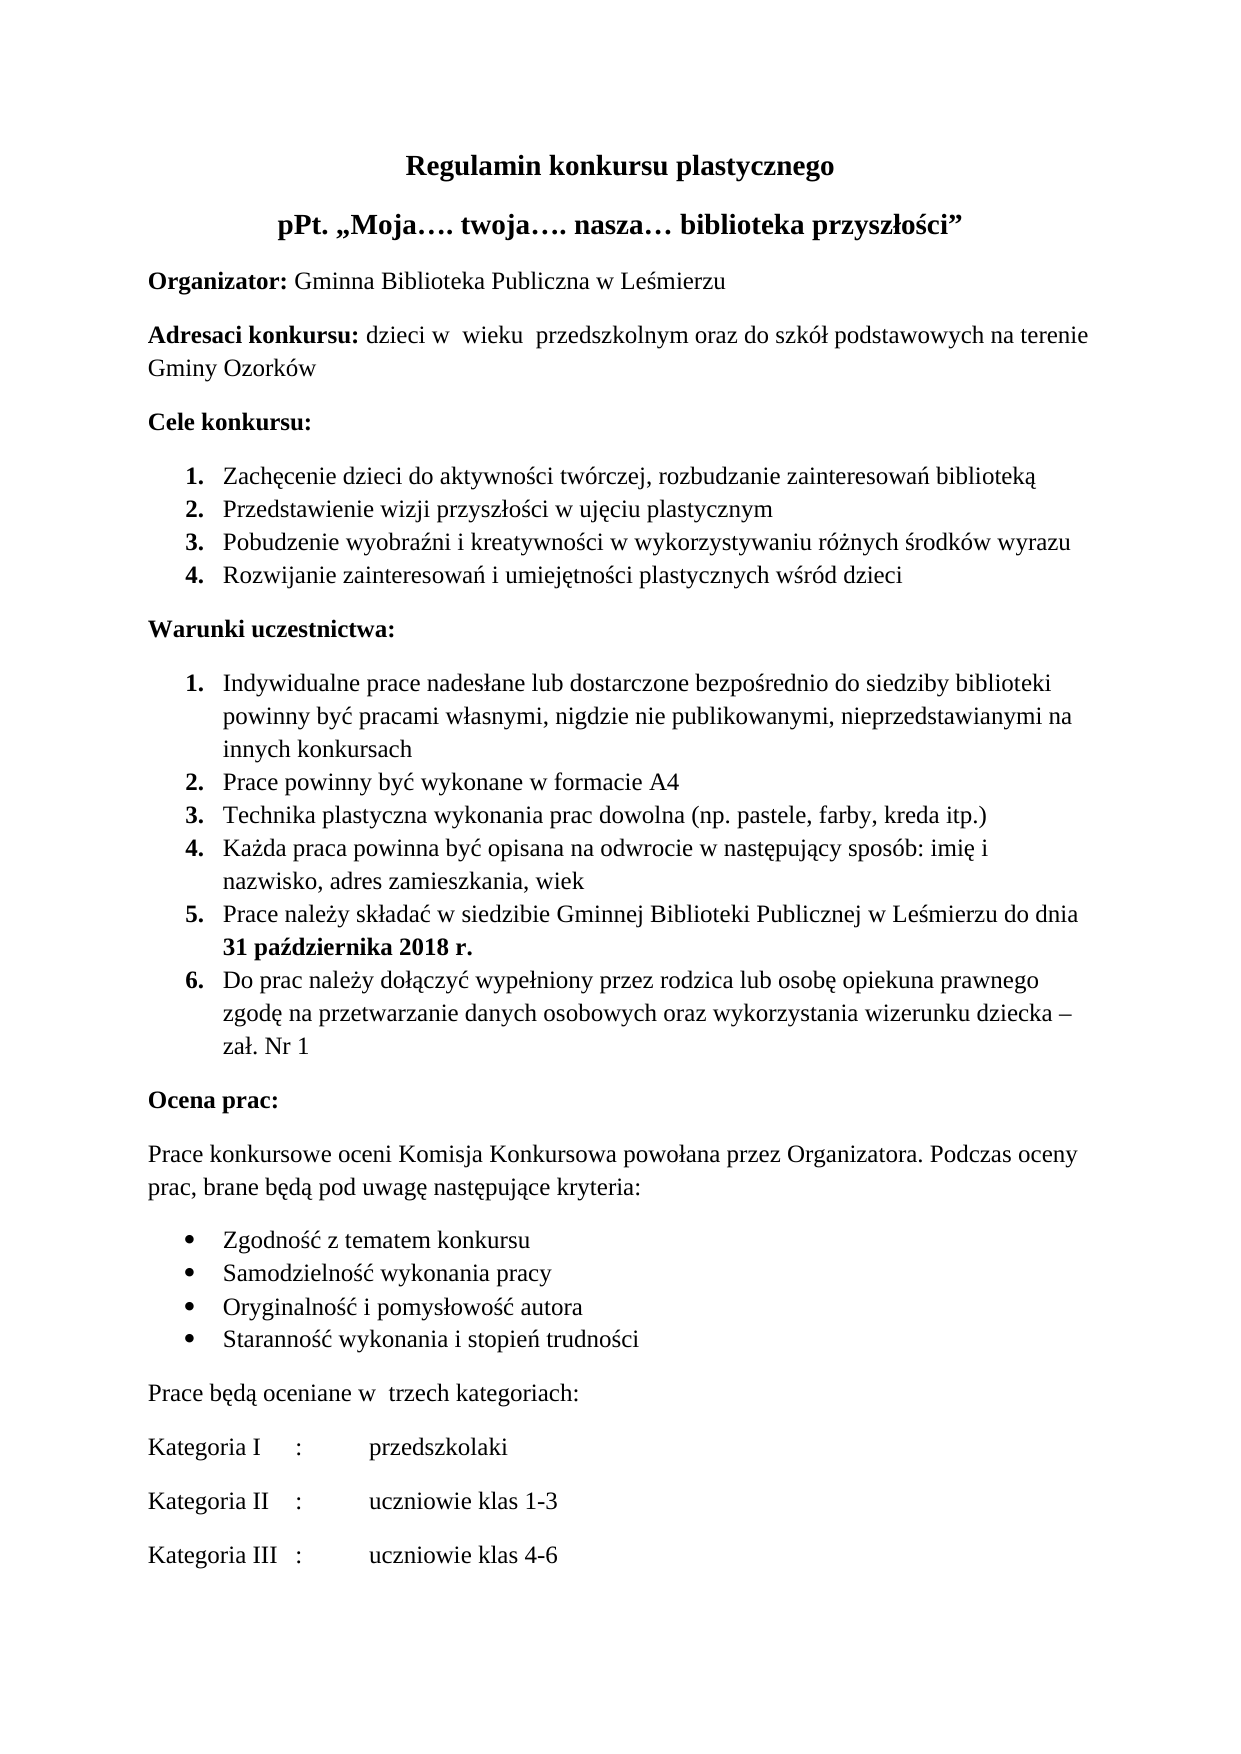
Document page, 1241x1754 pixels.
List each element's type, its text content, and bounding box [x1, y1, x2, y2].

text Prace konkursowe oceni Komisja Konkursowa powołana przez Organizatora. Podczas oceny prac, brane będą pod uwagę następujące kryteria: [148, 1139, 1093, 1200]
list Samodzielność wykonania pracy [185, 1258, 1093, 1287]
list Przedstawienie wizji przyszłości w ujęciu plastycznym [185, 494, 1093, 523]
list Zgodność z tematem konkursu [185, 1226, 1093, 1254]
list Staranność wykonania i stopień trudności [185, 1324, 1093, 1353]
text Cele konkursu: [148, 407, 1093, 436]
list Rozwijanie zainteresowań i umiejętności plastycznych wśród dzieci [185, 560, 1093, 589]
list Prace powinny być wykonane w formacie A4 [185, 767, 1093, 796]
text Kategoria I : przedszkolaki [148, 1432, 1093, 1461]
list Oryginalność i pomysłowość autora [185, 1292, 1093, 1320]
text Kategoria III : uczniowie klas 4-6 [148, 1540, 1093, 1569]
text Kategoria II : uczniowie klas 1-3 [148, 1486, 1093, 1515]
list Prace należy składać w siedzibie Gminnej Biblioteki Publicznej w Leśmierzu do dnia 31 października 2018 r. [185, 899, 1093, 961]
list Zachęcenie dzieci do aktywności twórczej, rozbudzanie zainteresowań biblioteką [185, 461, 1093, 490]
text Ocena prac: [148, 1085, 1093, 1113]
text pPt. „Moja…. twoja…. nasza… biblioteka przyszłości” [148, 207, 1093, 241]
list Każda praca powinna być opisana na odwrocie w następujący sposób: imię i nazwisko, adres zamieszkania, wiek [185, 833, 1093, 894]
text Adresaci konkursu: dzieci w wieku przedszkolnym oraz do szkół podstawowych na terenie Gminy Ozorków [148, 320, 1093, 382]
text Organizator: Gminna Biblioteka Publiczna w Leśmierzu [148, 266, 1093, 295]
text Warunki uczestnictwa: [148, 614, 1093, 643]
list Do prac należy dołączyć wypełniony przez rodzica lub osobę opiekuna prawnego zgodę na przetwarzanie danych osobowych oraz wykorzystania wizerunku dziecka – zał. Nr 1 [185, 965, 1093, 1060]
list Pobudzenie wyobraźni i kreatywności w wykorzystywaniu różnych środków wyrazu [185, 527, 1093, 556]
list Indywidualne prace nadesłane lub dostarczone bezpośrednio do siedziby biblioteki powinny być pracami własnymi, nigdzie nie publikowanymi, nieprzedstawianymi na innych konkursach [185, 668, 1093, 762]
text Prace będą oceniane w trzech kategoriach: [148, 1378, 1093, 1407]
list Technika plastyczna wykonania prac dowolna (np. pastele, farby, kreda itp.) [185, 800, 1093, 828]
text Regulamin konkursu plastycznego [148, 148, 1093, 181]
